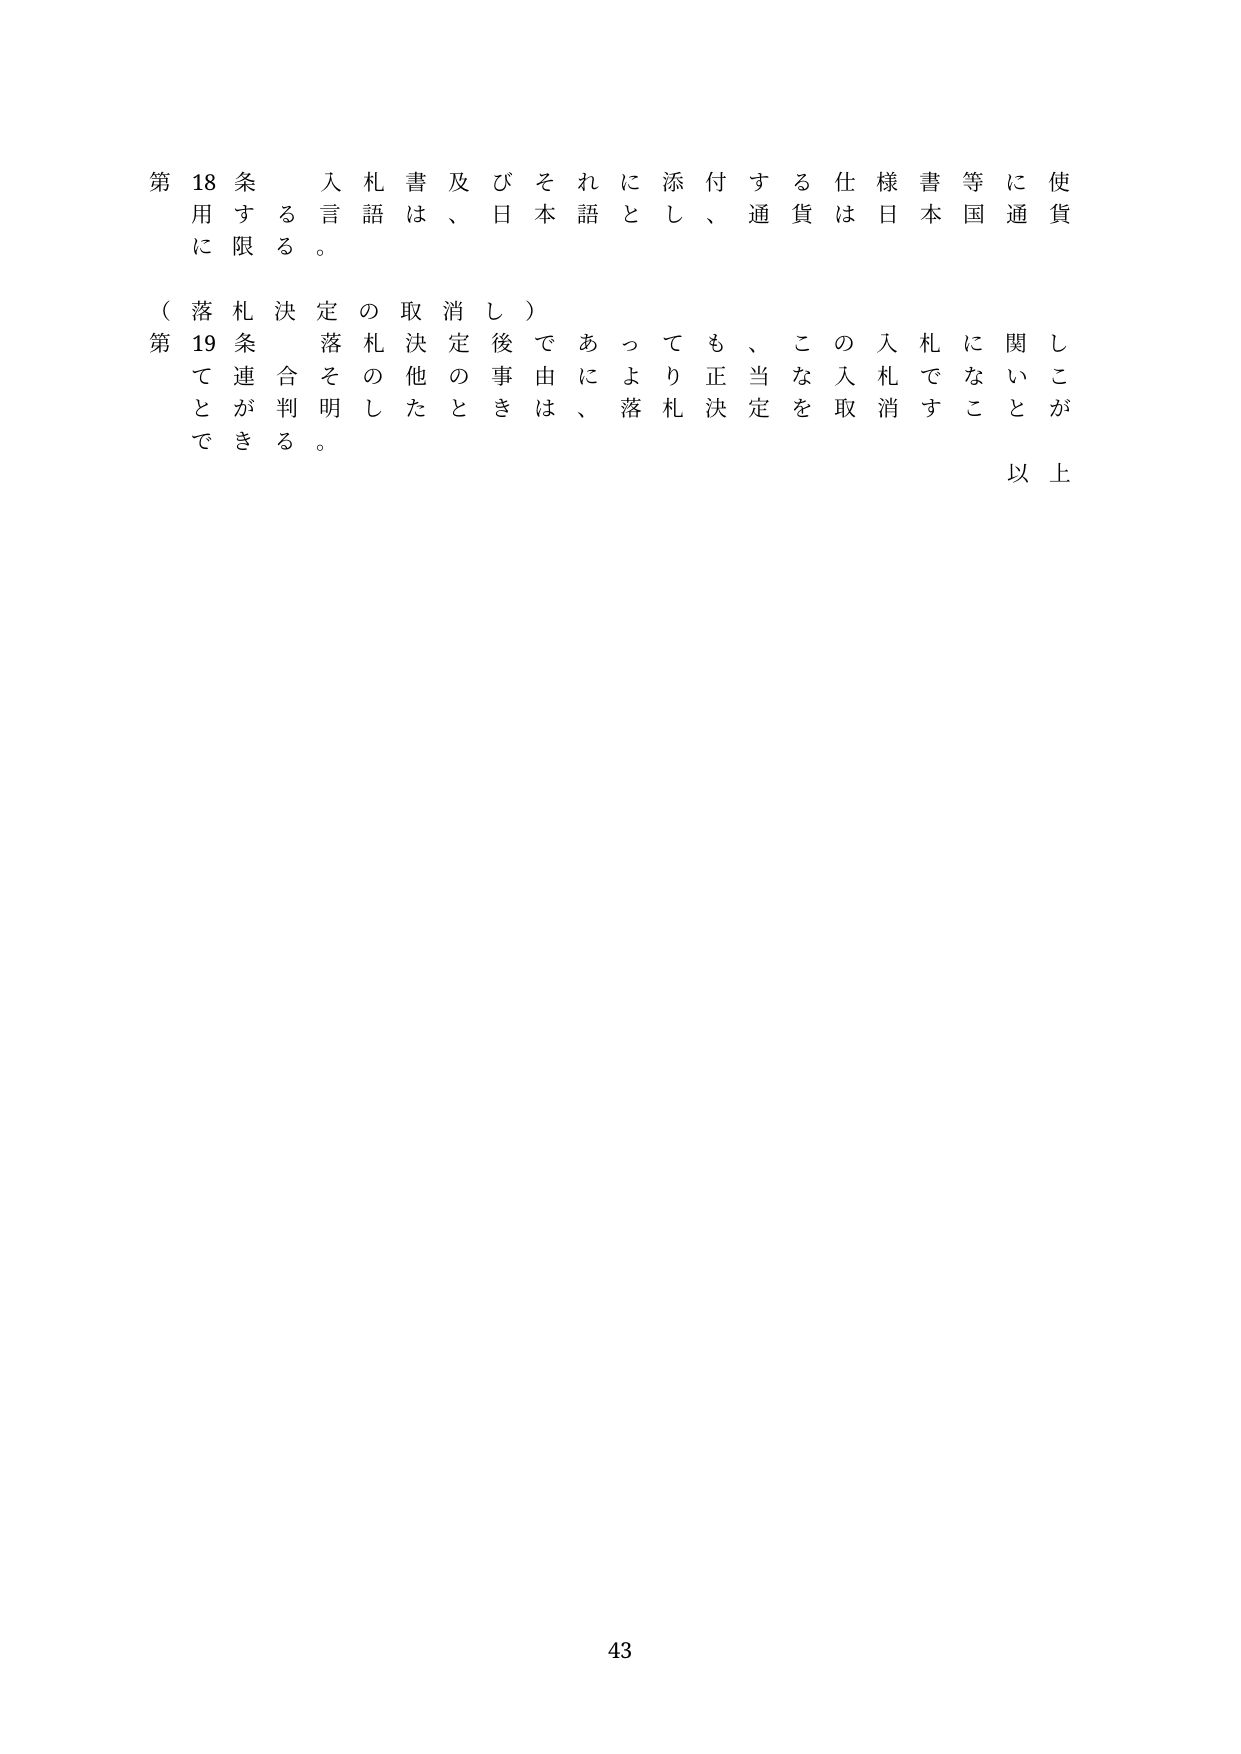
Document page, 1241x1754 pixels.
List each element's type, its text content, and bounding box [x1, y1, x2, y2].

text 第18条 入札書及びそれに添付する仕様書等に使用する言語は、日本語とし、通貨は日本国通貨に限る。 [149, 164, 1091, 261]
text （落札決定の取消し） [149, 294, 1091, 326]
text 以上 [149, 456, 1091, 488]
text 第19条 落札決定後であっても、この入札に関して連合その他の事由により正当な入札でないことが判明したときは、落札決定を取消すことができる。 [149, 326, 1091, 456]
